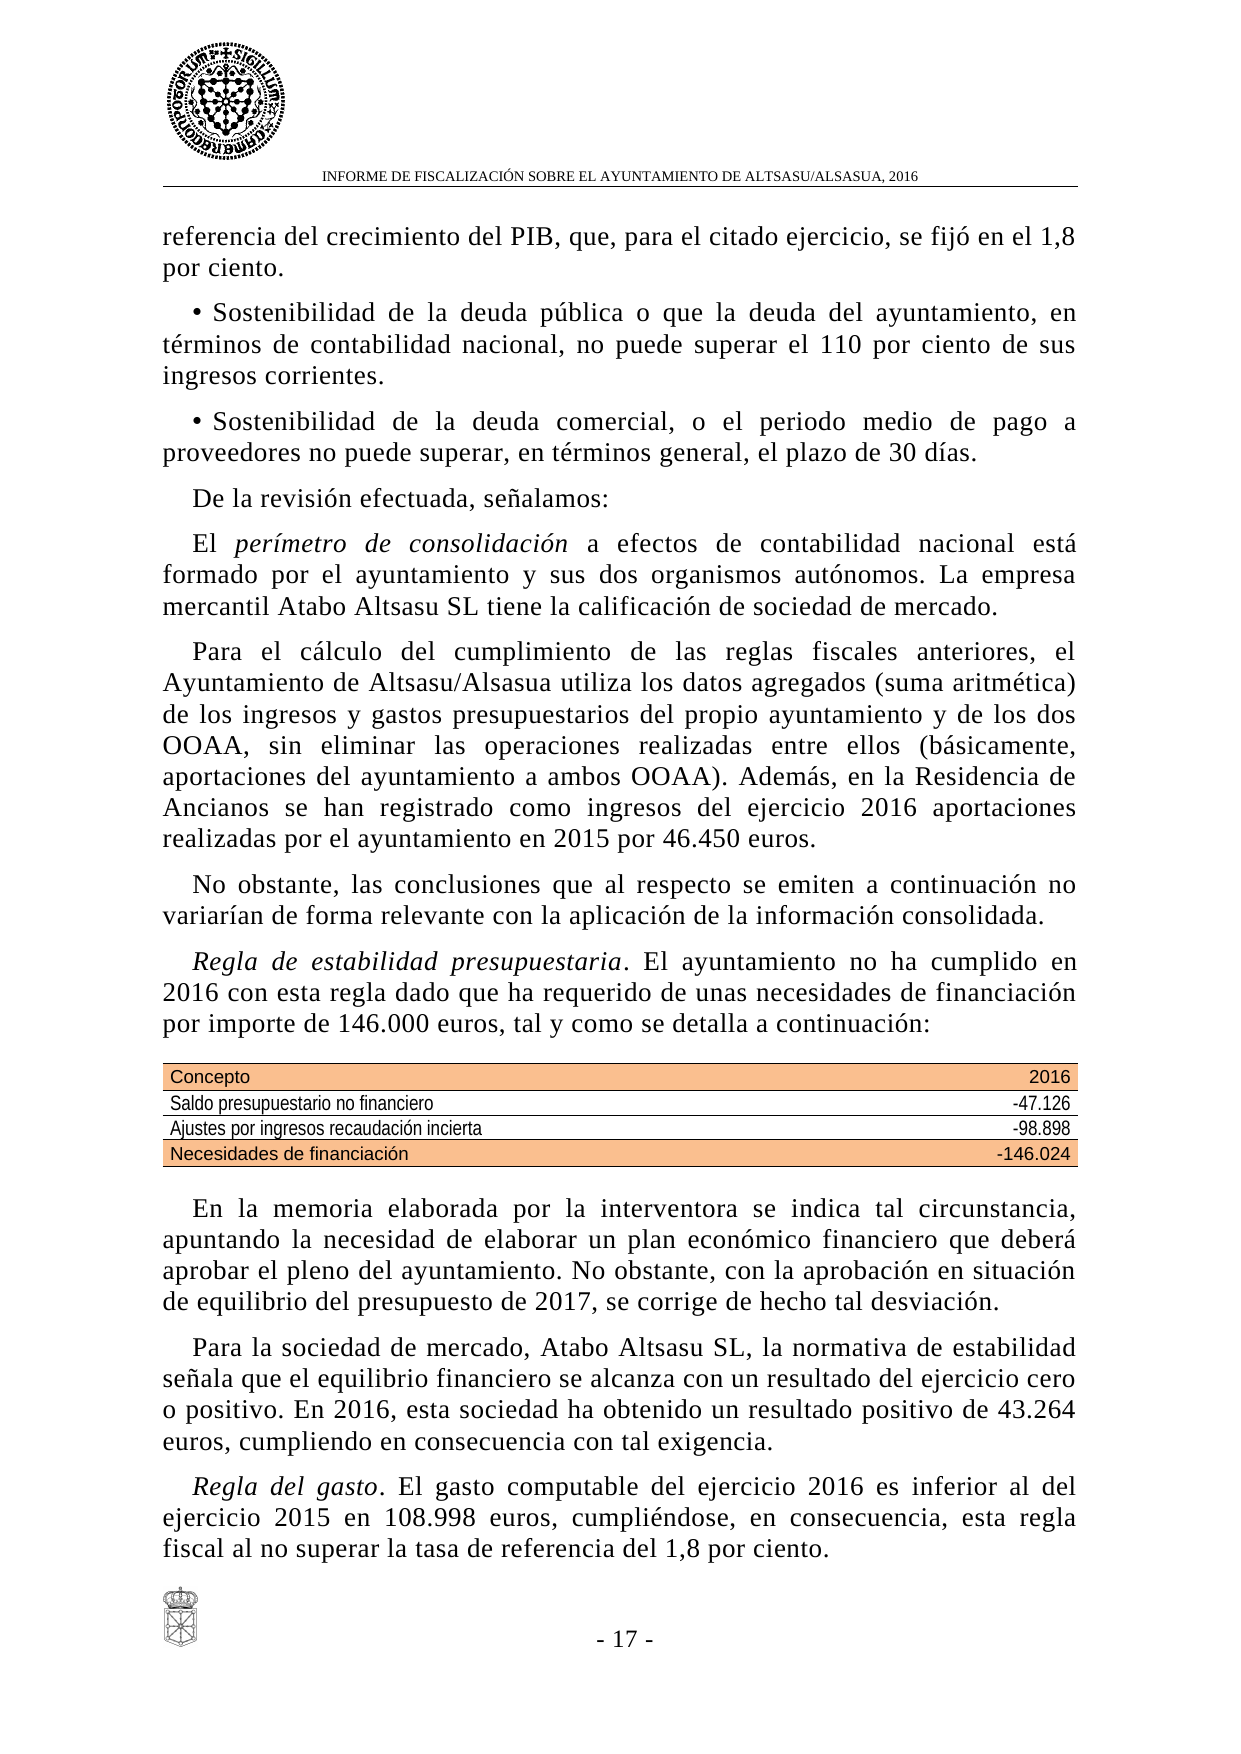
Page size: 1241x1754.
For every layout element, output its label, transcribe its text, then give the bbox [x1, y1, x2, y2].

text Para la sociedad de mercado, Atabo Altsasu SL, la normativa de estabilidad señala que el equilibrio financiero se alcanza con un resultado del ejercicio cero o positivo. En 2016, esta sociedad ha obtenido un resultado positivo de 43.264 euros, cumpliendo en consecuencia con tal exigencia. [162, 1331, 1078, 1456]
table_cell Ajustes por ingresos recaudación incierta [163, 1116, 967, 1139]
text Regla de estabilidad presupuestaria. El ayuntamiento no ha cumplido en 2016 con esta regla dado que ha requerido de unas necesidades de financiación por importe de 146.000 euros, tal y como se detalla a continuación: [162, 945, 1078, 1038]
text De la revisión efectuada, señalamos: [162, 482, 1078, 513]
text Para el cálculo del cumplimiento de las reglas fiscales anteriores, el Ayuntamiento de Altsasu/Alsasua utiliza los datos agregados (suma aritmética) de los ingresos y gastos presupuestarios del propio ayuntamiento y de los dos OOAA, sin eliminar las operaciones realizadas entre ellos (básicamente, aportaciones del ayuntamiento a ambos OOAA). Además, en la Residencia de Ancianos se han registrado como ingresos del ejercicio 2016 aportaciones realizadas por el ayuntamiento en 2015 por 46.450 euros. [162, 635, 1078, 853]
table_header 2016 [967, 1064, 1078, 1090]
list Sostenibilidad de la deuda comercial, o el periodo medio de pago a proveedores no puede superar, en términos general, el plazo de 30 días. [162, 405, 1078, 467]
text El perímetro de consolidación a efectos de contabilidad nacional está formado por el ayuntamiento y sus dos organismos autónomos. La empresa mercantil Atabo Altsasu SL tiene la calificación de sociedad de mercado. [162, 527, 1078, 621]
picture [162, 38, 289, 164]
table_header Concepto [163, 1064, 967, 1090]
text En la memoria elaborada por la interventora se indica tal circunstancia, apuntando la necesidad de elaborar un plan económico financiero que deberá aprobar el pleno del ayuntamiento. No obstante, con la aprobación en situación de equilibrio del presupuesto de 2017, se corrige de hecho tal desviación. [162, 1192, 1078, 1317]
table_cell -47.126 [967, 1091, 1078, 1115]
text Regla del gasto. El gasto computable del ejercicio 2016 es inferior al del ejercicio 2015 en 108.998 euros, cumpliéndose, en consecuencia, esta regla fiscal al no superar la tasa de referencia del 1,8 por ciento. [162, 1470, 1078, 1564]
table_cell -146.024 [967, 1140, 1078, 1166]
list Sostenibilidad de la deuda pública o que la deuda del ayuntamiento, en términos de contabilidad nacional, no puede superar el 110 por ciento de sus ingresos corrientes. [162, 297, 1078, 390]
table_cell -98.898 [967, 1116, 1078, 1139]
table_cell Necesidades de financiación [163, 1140, 967, 1166]
text No obstante, las conclusiones que al respecto se emiten a continuación no variarían de forma relevante con la aplicación de la información consolidada. [162, 868, 1078, 930]
picture [162, 1586, 199, 1648]
table_cell Saldo presupuestario no financiero [163, 1091, 967, 1115]
